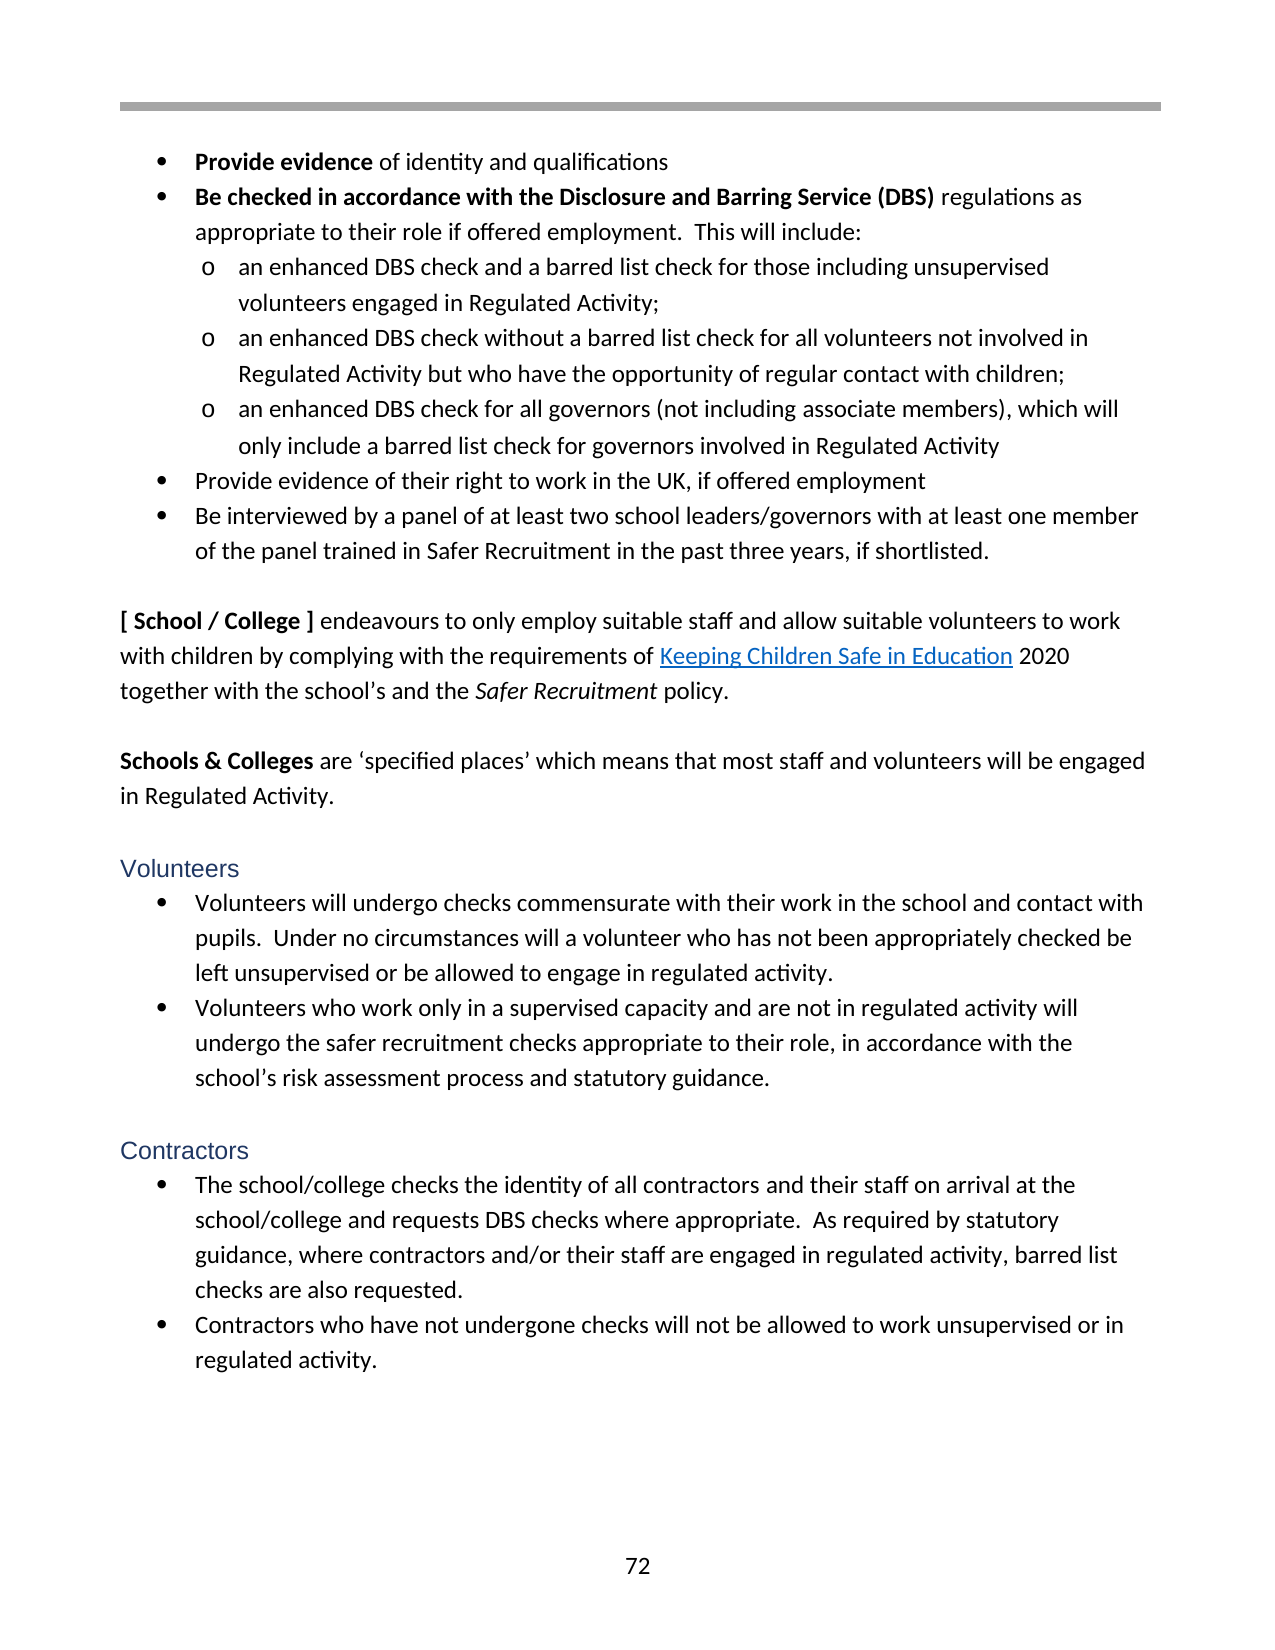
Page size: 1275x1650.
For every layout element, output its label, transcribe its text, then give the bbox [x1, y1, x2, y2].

list Provide evidence of their right to work in the UK, if offered employment [157, 465, 1155, 495]
list Volunteers who work only in a supervised capacity and are not in regulated activity will undergo the safer recruitment checks appropriate to their role, in accordance with the school’s risk assessment process and statutory guidance. [157, 992, 1155, 1092]
text Schools & Colleges are ‘specified places’ which means that most staff and volunteers will be engaged in Regulated Activity. [120, 745, 1155, 810]
list The school/college checks the identity of all contractors and their staff on arrival at the school/college and requests DBS checks where appropriate. As required by statutory guidance, where contractors and/or their staff are engaged in regulated activity, barred list checks are also requested. [157, 1169, 1155, 1305]
list Be interviewed by a panel of at least two school leaders/governors with at least one member of the panel trained in Safer Recruitment in the past three years, if shortlisted. [157, 500, 1155, 565]
list an enhanced DBS check without a barred list check for all volunteers not involved in Regulated Activity but who have the opportunity of regular contact with children; [201, 322, 1155, 389]
list Volunteers will undergo checks commensurate with their work in the school and contact with pupils. Under no circumstances will a volunteer who has not been appropriately checked be left unsupervised or be allowed to engage in regulated activity. [157, 887, 1155, 987]
text [ School / College ] endeavours to only employ suitable staff and allow suitable volunteers to work with children by complying with the requirements of Keeping Children Safe in Education 2020 together with the school’s and the Safer Recruitment policy. [120, 605, 1155, 705]
subtitle Contractors [120, 1136, 1155, 1165]
list Be checked in accordance with the Disclosure and Barring Service (DBS) regulations as appropriate to their role if offered employment. This will include: [157, 181, 1155, 247]
list an enhanced DBS check for all governors (not including associate members), which will only include a barred list check for governors involved in Regulated Activity [201, 393, 1155, 460]
subtitle Volunteers [120, 854, 1155, 883]
list an enhanced DBS check and a barred list check for those including unsupervised volunteers engaged in Regulated Activity; [201, 251, 1155, 318]
list Provide evidence of identity and qualifications [157, 146, 1155, 177]
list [157, 1309, 1155, 1375]
